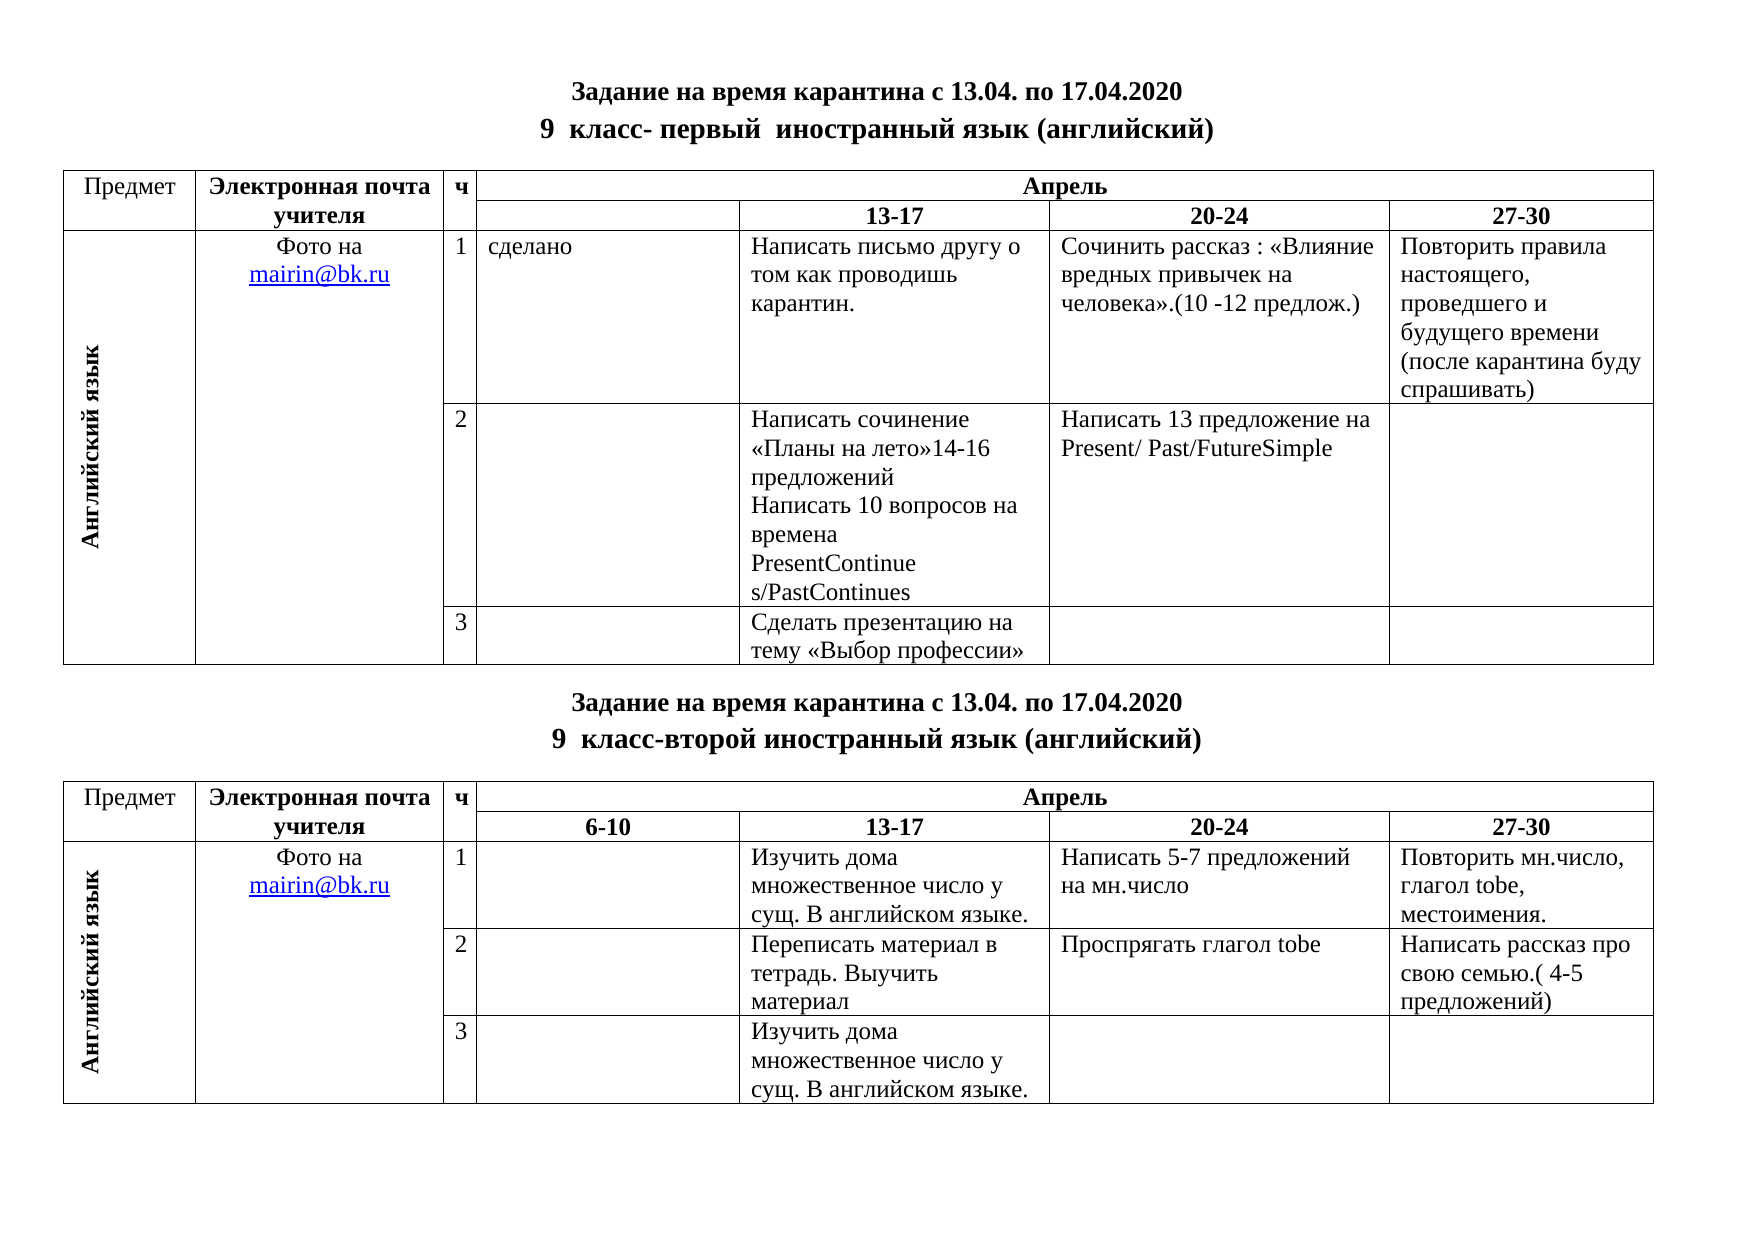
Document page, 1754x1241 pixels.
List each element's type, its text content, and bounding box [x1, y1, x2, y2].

table_header Предмет [64, 782, 195, 841]
subtitle Задание на время карантина с 13.04. по 17.04.2020 [75, 686, 1679, 717]
table_cell [1390, 404, 1653, 606]
table_cell [477, 201, 739, 230]
table_cell [1390, 607, 1653, 664]
table_cell Изучить дома множественное число у сущ. В английском языке. [740, 1016, 1049, 1102]
table_cell Сочинить рассказ : «Влияние вредных привычек на человека».(10 -12 предлож.) [1050, 231, 1389, 403]
text 9 класс-второй иностранный язык (английский) [75, 722, 1679, 755]
table_cell Написать рассказ про свою семью.( 4-5 предложений) [1390, 929, 1653, 1015]
table_cell [477, 1016, 739, 1102]
table_cell Повторить правила настоящего, проведшего и будущего времени (после карантина буду спрашивать) [1390, 231, 1653, 403]
table_cell Переписать материал в тетрадь. Выучить материал [740, 929, 1049, 1015]
table_cell 13-17 [740, 201, 1049, 230]
table_cell 2 [444, 404, 476, 606]
table_cell 20-24 [1050, 812, 1389, 841]
table_header Электронная почта учителя [196, 782, 443, 841]
table_cell Изучить дома множественное число у сущ. В английском языке. [740, 842, 1049, 928]
table_cell 27-30 [1390, 812, 1653, 841]
table_cell 1 [444, 842, 476, 928]
table_header Апрель [477, 171, 1653, 200]
table_cell 13-17 [740, 812, 1049, 841]
table_cell [1050, 607, 1389, 664]
table_cell Проспрягать глагол tobe [1050, 929, 1389, 1015]
table_cell 1 [444, 231, 476, 403]
table_cell Фото на mairin@bk.ru [196, 842, 443, 1102]
table_header ч [444, 171, 476, 230]
table_cell сделано [477, 231, 739, 403]
table_header ч [444, 782, 476, 841]
table_cell 6-10 [477, 812, 739, 841]
table_header Апрель [477, 782, 1653, 811]
table_cell [1050, 1016, 1389, 1102]
table_header Электронная почта учителя [196, 171, 443, 230]
table_cell [477, 929, 739, 1015]
table_cell [1390, 1016, 1653, 1102]
table_header Предмет [64, 171, 195, 230]
table_cell [477, 607, 739, 664]
table_cell Фото на mairin@bk.ru [196, 231, 443, 664]
subtitle Задание на время карантина с 13.04. по 17.04.2020 [75, 75, 1679, 106]
text 9 класс- первый иностранный язык (английский) [75, 111, 1679, 144]
table_cell 27-30 [1390, 201, 1653, 230]
table_cell [477, 842, 739, 928]
table_cell Английский язык [64, 842, 195, 1102]
table_cell 20-24 [1050, 201, 1389, 230]
table_cell Сделать презентацию на тему «Выбор профессии» [740, 607, 1049, 664]
table_cell Написать 5-7 предложений на мн.число [1050, 842, 1389, 928]
table_cell [477, 404, 739, 606]
table_cell Английский язык [64, 231, 195, 664]
table_cell 3 [444, 607, 476, 664]
table_cell Повторить мн.число, глагол tobe, местоимения. [1390, 842, 1653, 928]
table_cell Написать 13 предложение на Present/ Past/FutureSimple [1050, 404, 1389, 606]
table_cell Написать письмо другу о том как проводишь карантин. [740, 231, 1049, 403]
table_cell 3 [444, 1016, 476, 1102]
table_cell Написать сочинение «Планы на лето»14-16 предложений Написать 10 вопросов на времена PresentContinues/PastContinues [740, 404, 1049, 606]
table_cell 2 [444, 929, 476, 1015]
